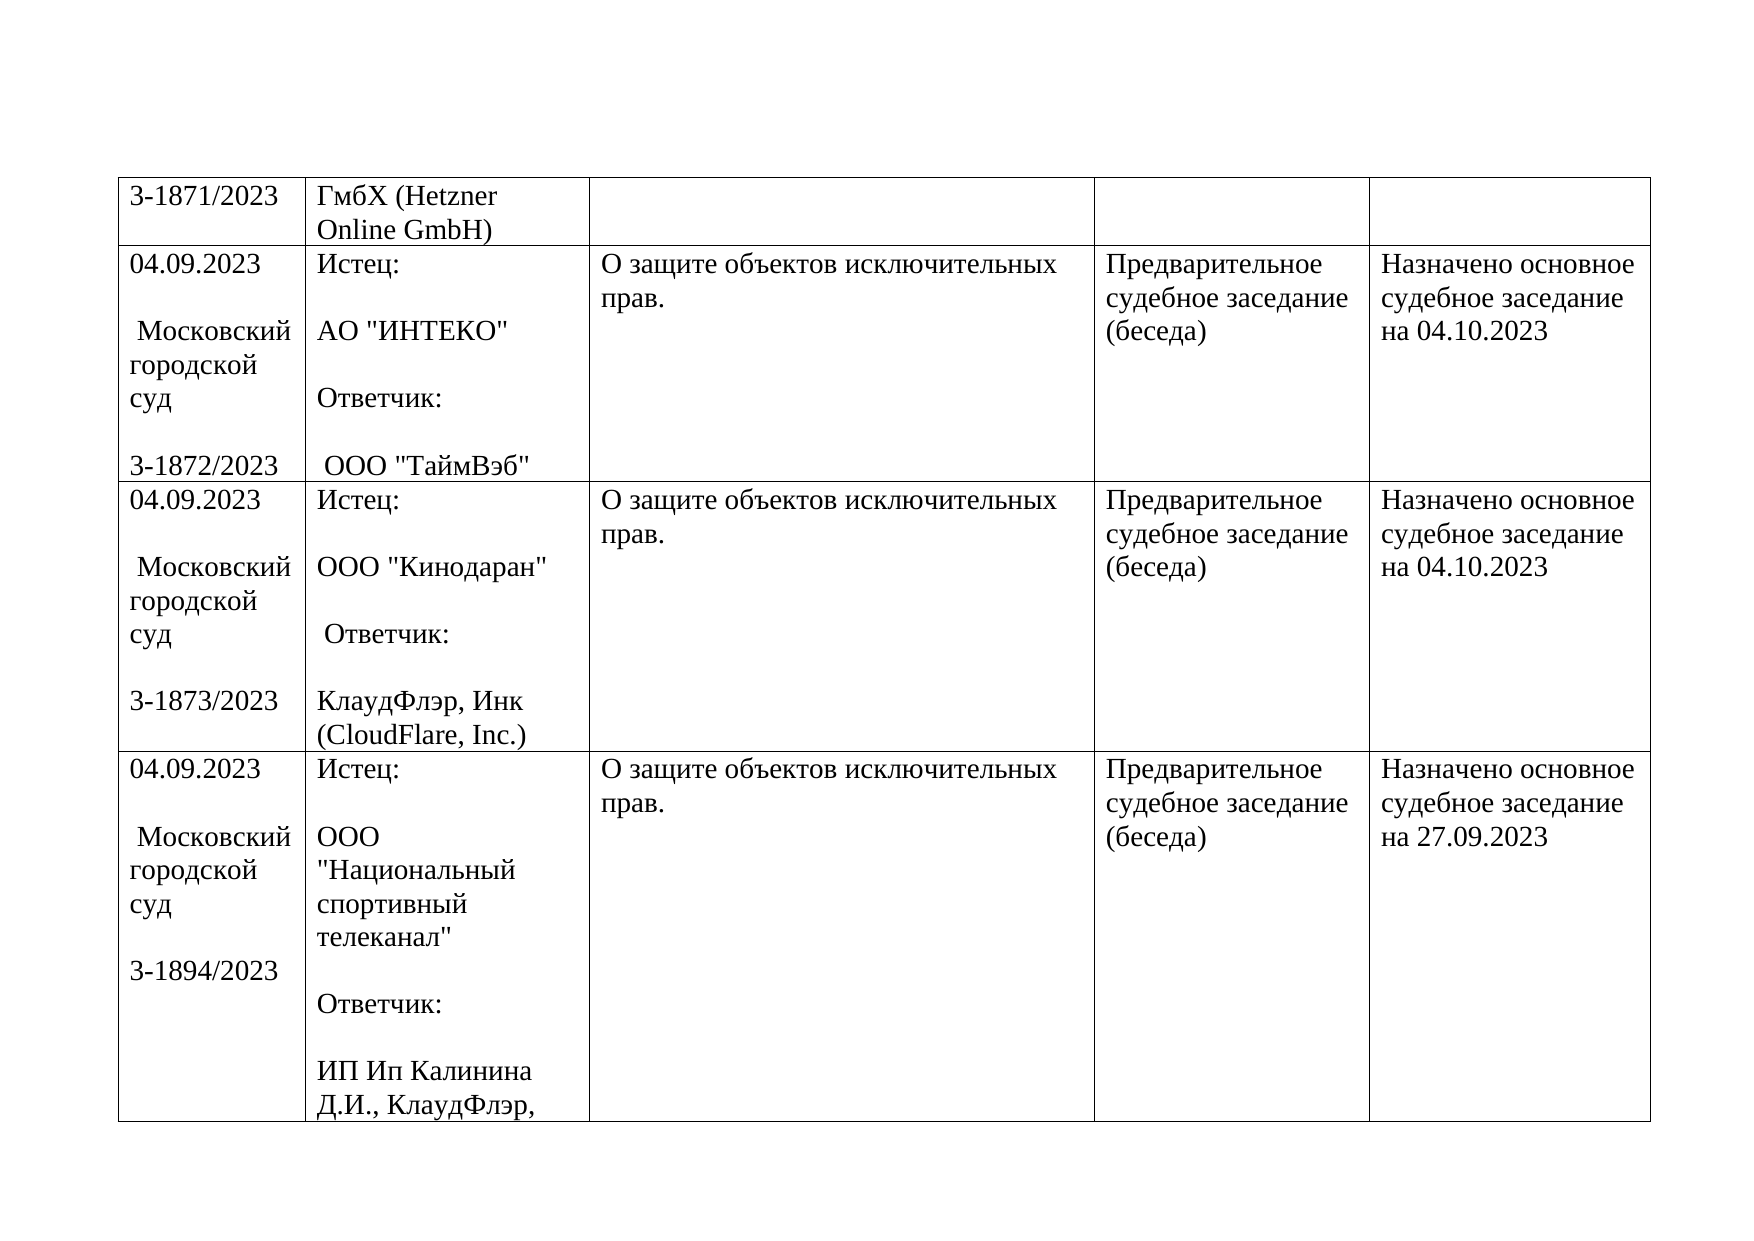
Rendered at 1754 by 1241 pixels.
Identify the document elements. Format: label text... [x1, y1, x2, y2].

table_cell 04.09.2023 Московский городской суд 3-1872/2023 [119, 246, 305, 481]
table_cell Предварительное судебное заседание (беседа) [1095, 246, 1369, 481]
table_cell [590, 752, 1094, 1121]
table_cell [1370, 752, 1650, 1121]
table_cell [119, 752, 305, 1121]
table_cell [1370, 178, 1650, 245]
table_cell Предварительное судебное заседание (беседа) [1095, 482, 1369, 751]
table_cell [119, 178, 305, 245]
table_cell 04.09.2023 Московский городской суд 3-1873/2023 [119, 482, 305, 751]
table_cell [1095, 752, 1369, 1121]
table_cell О защите объектов исключительных прав. [590, 246, 1094, 481]
table_cell Истец: АО "ИНТЕКО" Ответчик: ООО "ТаймВэб" [306, 246, 589, 481]
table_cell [590, 178, 1094, 245]
table_cell О защите объектов исключительных прав. [590, 482, 1094, 751]
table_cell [306, 752, 589, 1121]
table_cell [306, 178, 589, 245]
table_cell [1095, 178, 1369, 245]
table_cell Истец: ООО "Кинодаран" Ответчик: КлаудФлэр, Инк (CloudFlare, Inc.) [306, 482, 589, 751]
table_cell Назначено основное судебное заседание на 04.10.2023 [1370, 482, 1650, 751]
table_cell Назначено основное судебное заседание на 04.10.2023 [1370, 246, 1650, 481]
